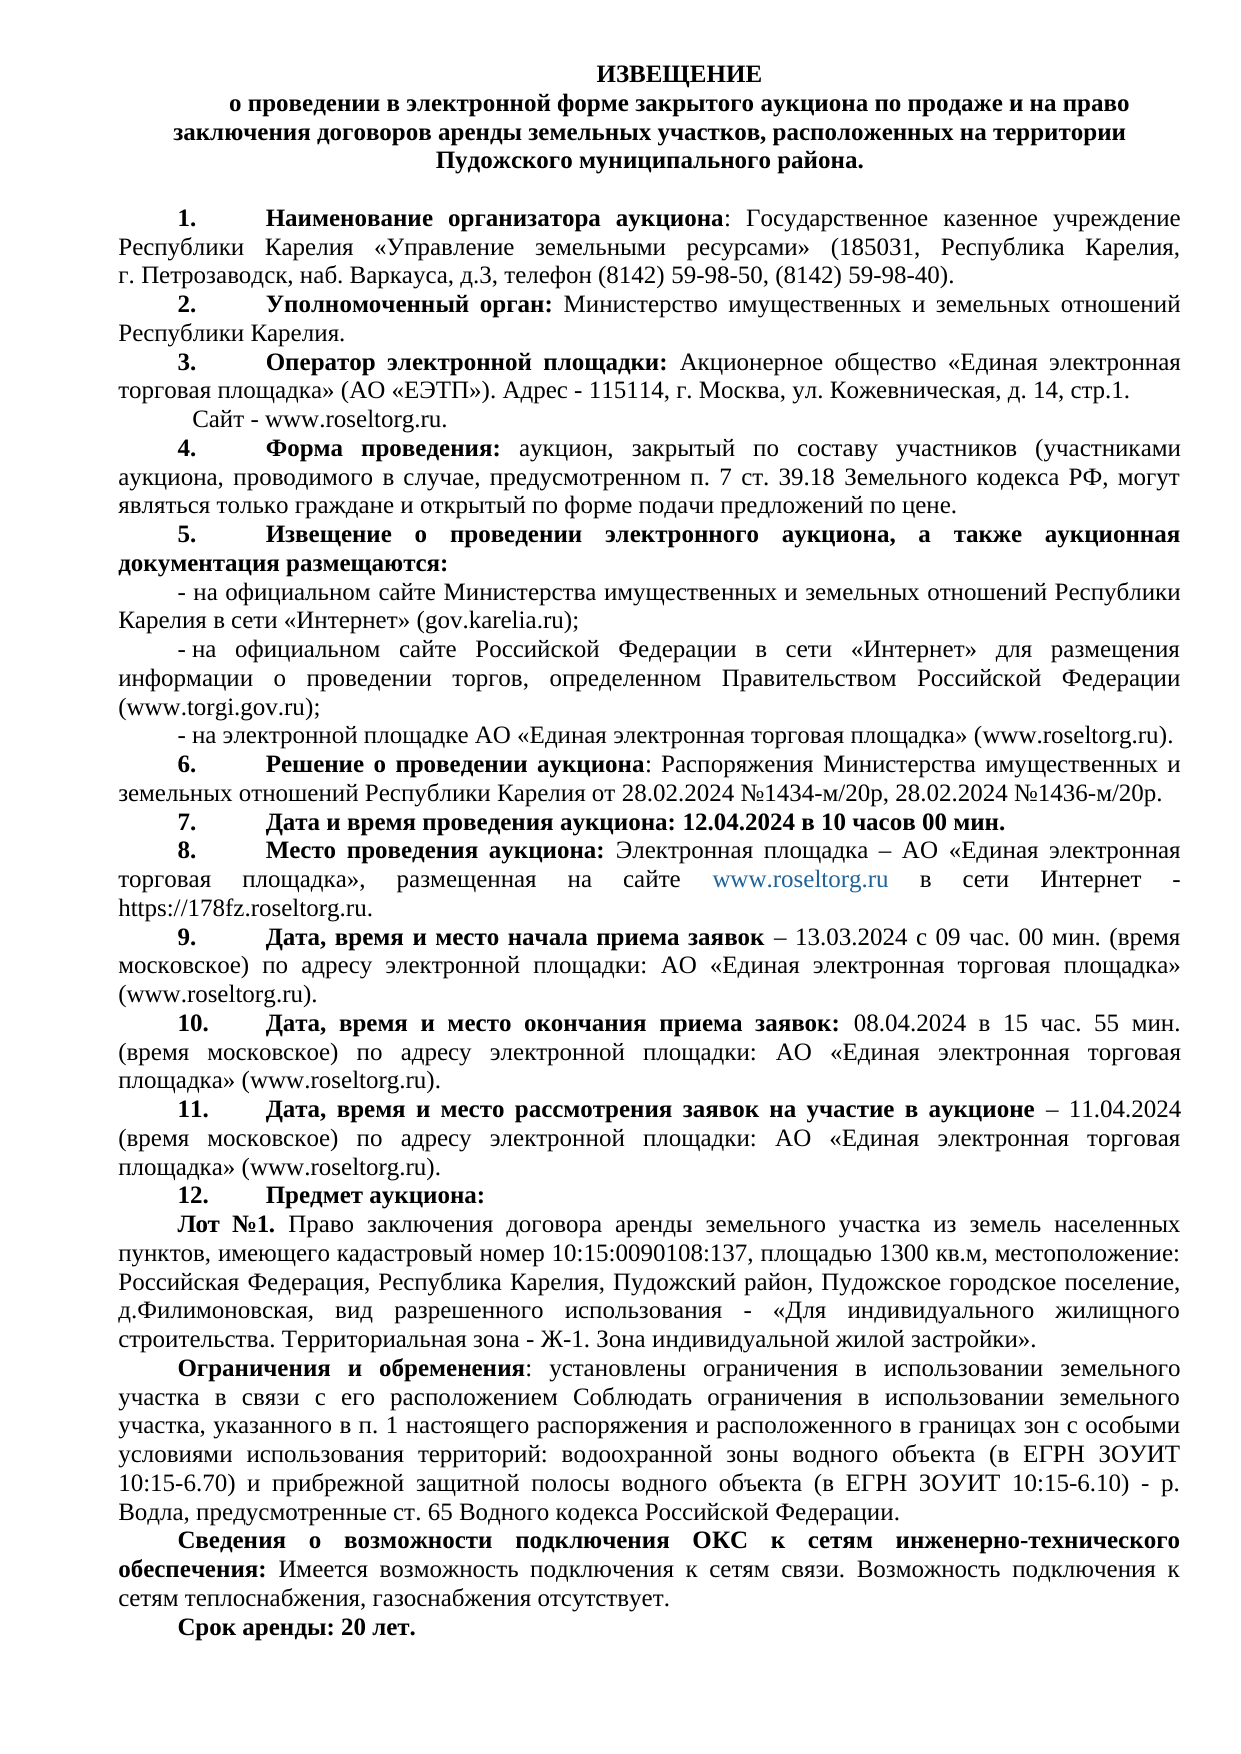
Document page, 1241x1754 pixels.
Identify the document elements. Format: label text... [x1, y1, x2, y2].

list Уполномоченный орган: Министерство имущественных и земельных отношений Республики Карелия. [118, 289, 1181, 347]
subtitle ИЗВЕЩЕНИЕ [118, 59, 1181, 88]
text Лот №1. Право заключения договора аренды земельного участка из земель населенных пунктов, имеющего кадастровый номер 10:15:0090108:137, площадью 1300 кв.м, местоположение: Российская Федерация, Республика Карелия, Пудожский район, Пудожское городское поселение, д.Филимоновская, вид разрешенного использования - «Для индивидуального жилищного строительства. Территориальная зона - Ж-1. Зона индивидуальной жилой застройки». [118, 1209, 1181, 1353]
text - на официальном сайте Российской Федерации в сети «Интернет» для размещения информации о проведении торгов, определенном Правительством Российской Федерации (www.torgi.gov.ru); [118, 634, 1181, 720]
text Сведения о возможности подключения ОКС к сетям инженерно-технического обеспечения: Имеется возможность подключения к сетям связи. Возможность подключения к сетям теплоснабжения, газоснабжения отсутствует. [118, 1525, 1181, 1612]
list Дата и время проведения аукциона: 12.04.2024 в 10 часов 00 мин. [118, 807, 1181, 835]
list Предмет аукциона: [118, 1180, 1181, 1209]
subtitle о проведении в электронной форме закрытого аукциона по продаже и на право заключения договоров аренды земельных участков, расположенных на территории Пудожского муниципального района. [118, 88, 1181, 174]
text Ограничения и обременения: установлены ограничения в использовании земельного участка в связи с его расположением Соблюдать ограничения в использовании земельного участка, указанного в п. 1 настоящего распоряжения и расположенного в границах зон с особыми условиями использования территорий: водоохранной зоны водного объекта (в ЕГРН ЗОУИТ 10:15-6.70) и прибрежной защитной полосы водного объекта (в ЕГРН ЗОУИТ 10:15-6.10) - р. Водла, предусмотренные ст. 65 Водного кодекса Российской Федерации. [118, 1353, 1181, 1525]
list Дата, время и место рассмотрения заявок на участие в аукционе – 11.04.2024 (время московское) по адресу электронной площадки: АО «Единая электронная торговая площадка» (www.roseltorg.ru). [118, 1094, 1181, 1180]
list Дата, время и место окончания приема заявок: 08.04.2024 в 15 час. 55 мин. (время московское) по адресу электронной площадки: АО «Единая электронная торговая площадка» (www.roseltorg.ru). [118, 1008, 1181, 1094]
text - на электронной площадке АО «Единая электронная торговая площадка» (www.roseltorg.ru). [118, 720, 1181, 749]
list Форма проведения: аукцион, закрытый по составу участников (участниками аукциона, проводимого в случае, предусмотренном п. 7 ст. 39.18 Земельного кодекса РФ, могут являться только граждане и открытый по форме подачи предложений по цене. [118, 433, 1181, 519]
list Место проведения аукциона: Электронная площадка – АО «Единая электронная торговая площадка», размещенная на сайте www.roseltorg.ru в сети Интернет - https://178fz.roseltorg.ru. [118, 835, 1181, 922]
text Сайт - www.roseltorg.ru. [118, 404, 1175, 433]
list Решение о проведении аукциона: Распоряжения Министерства имущественных и земельных отношений Республики Карелия от 28.02.2024 №1434-м/20р, 28.02.2024 №1436-м/20р. [118, 749, 1181, 807]
text - на официальном сайте Министерства имущественных и земельных отношений Республики Карелия в сети «Интернет» (gov.karelia.ru); [118, 577, 1181, 634]
list Извещение о проведении электронного аукциона, а также аукционная документация размещаются: [118, 519, 1181, 577]
list Оператор электронной площадки: Акционерное общество «Единая электронная торговая площадка» (АО «ЕЭТП»). Адрес - 115114, г. Москва, ул. Кожевническая, д. 14, стр.1. [118, 347, 1181, 404]
list Дата, время и место начала приема заявок – 13.03.2024 с 09 час. 00 мин. (время московское) по адресу электронной площадки: АО «Единая электронная торговая площадка» (www.roseltorg.ru). [118, 922, 1181, 1008]
list Наименование организатора аукциона: Государственное казенное учреждение Республики Карелия «Управление земельными ресурсами» (185031, Республика Карелия, г. Петрозаводск, наб. Варкауса, д.3, телефон (8142) 59-98-50, (8142) 59-98-40). [118, 203, 1181, 289]
text Срок аренды: 20 лет. [118, 1612, 1181, 1640]
